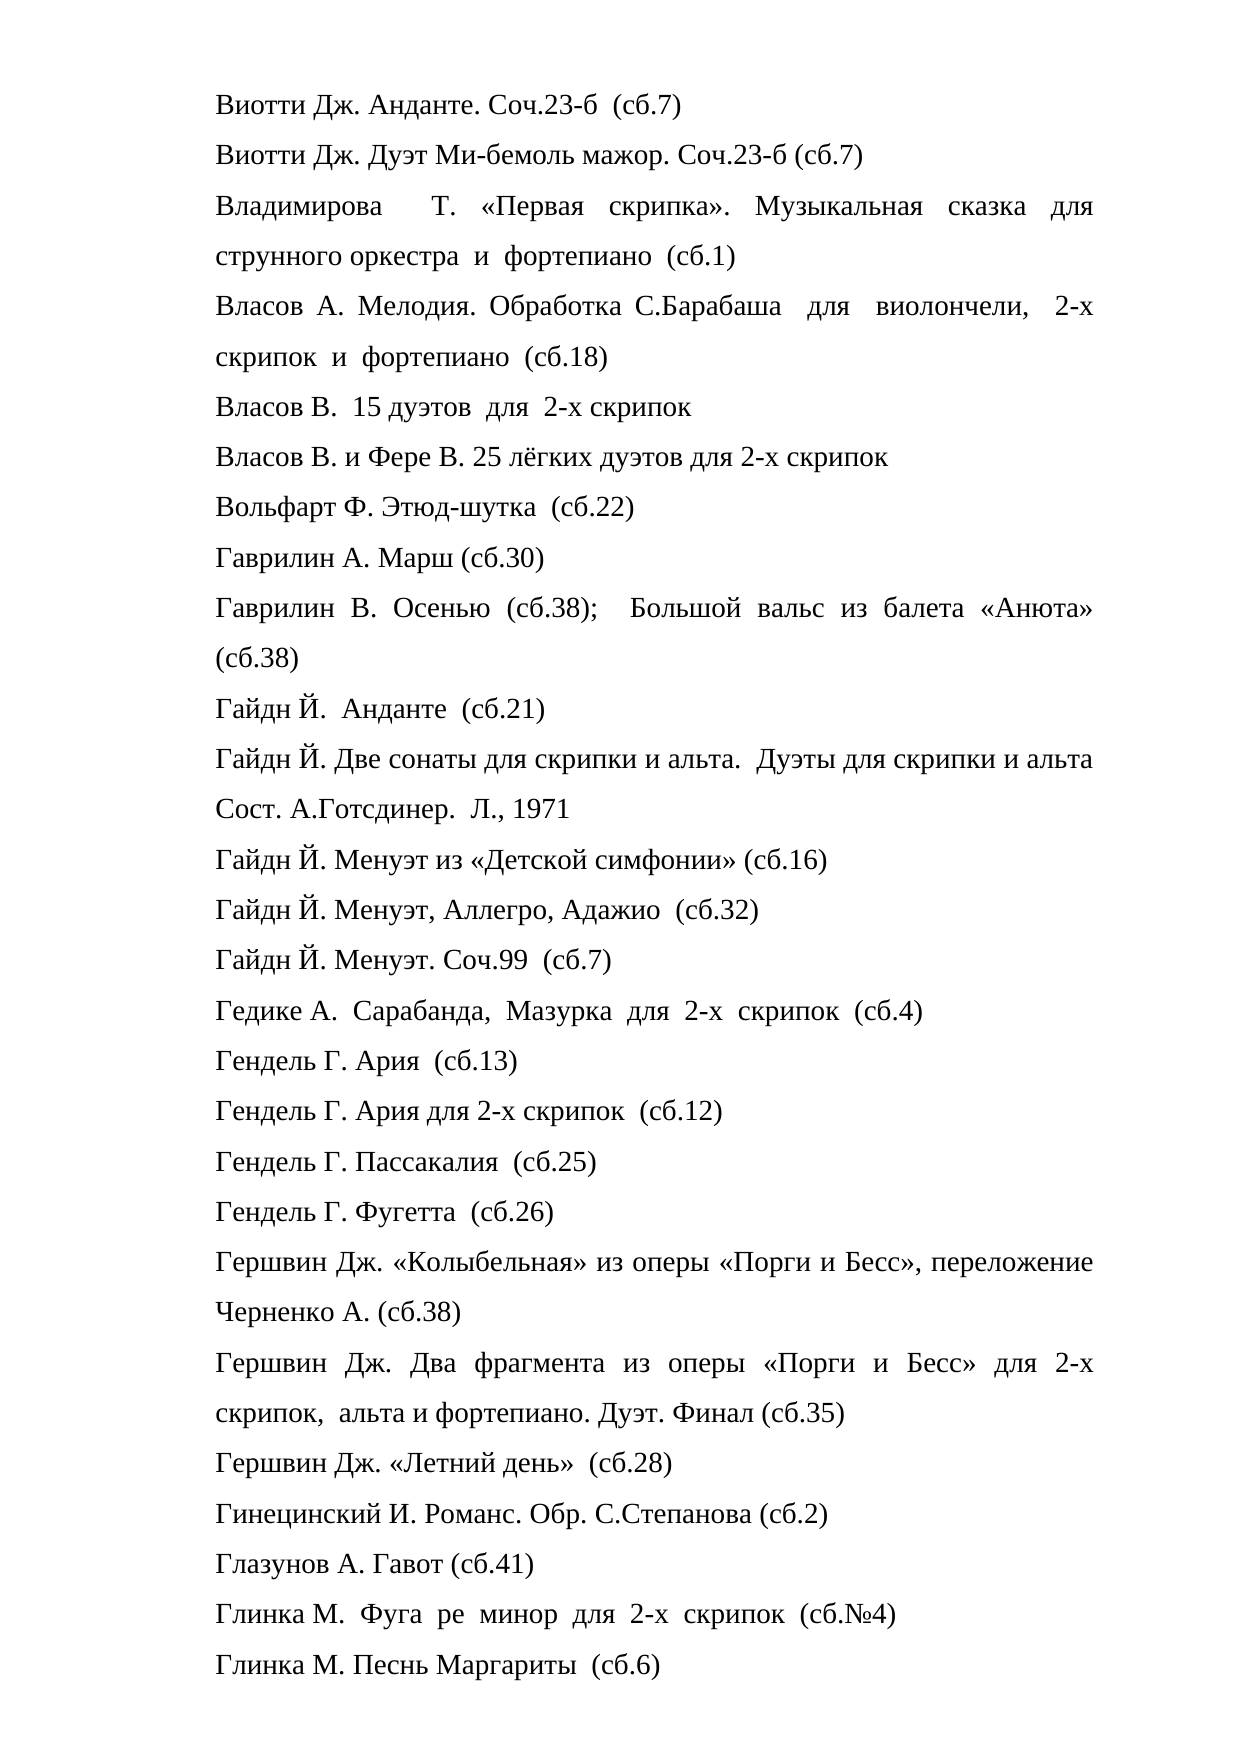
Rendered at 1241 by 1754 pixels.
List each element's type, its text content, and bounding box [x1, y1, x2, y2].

text Гершвин Дж. «Колыбельная» из оперы «Порги и Бесс», переложение Черненко А. (сб.38) [215, 1244, 1095, 1328]
text Гайдн Й. Менуэт. Соч.99 (сб.7) [215, 942, 1095, 976]
text Глинка М. Песнь Маргариты (сб.6) [215, 1647, 1095, 1680]
text Виотти Дж. Анданте. Соч.23-б (сб.7) [215, 87, 1095, 121]
text Гендель Г. Ария для 2-х скрипок (сб.12) [215, 1093, 1095, 1127]
text Гендель Г. Ария (сб.13) [215, 1043, 1095, 1077]
text Гершвин Дж. Два фрагмента из оперы «Порги и Бесс» для 2-х скрипок, альта и фортепиано. Дуэт. Финал (сб.35) [215, 1345, 1095, 1429]
text Гайдн Й. Менуэт из «Детской симфонии» (сб.16) [215, 842, 1095, 875]
text Гайдн Й. Менуэт, Аллегро, Адажио (сб.32) [215, 892, 1095, 926]
text Власов В. и Фере В. 25 лёгких дуэтов для 2-х скрипок [215, 439, 1095, 473]
text Гендель Г. Пассакалия (сб.25) [215, 1144, 1082, 1177]
text Власов А. Мелодия. Обработка С.Барабаша для виолончели, 2-х скрипок и фортепиано (сб.18) [215, 288, 1095, 372]
text Гендель Г. Фугетта (сб.26) [215, 1194, 1095, 1227]
text Глинка М. Фуга ре минор для 2-х скрипок (сб.№4) [215, 1596, 1095, 1630]
text Гайдн Й. Две сонаты для скрипки и альта. Дуэты для скрипки и альта Сост. А.Готсдинер. Л., 1971 [215, 741, 1095, 825]
text Гедике А. Сарабанда, Мазурка для 2-х скрипок (сб.4) [215, 993, 1095, 1026]
text Гайдн Й. Анданте (сб.21) [215, 691, 1095, 724]
text Власов В. 15 дуэтов для 2-х скрипок [215, 389, 1095, 422]
text Гинецинский И. Романс. Обр. С.Степанова (сб.2) [215, 1496, 1095, 1529]
text Глазунов А. Гавот (сб.41) [215, 1546, 1095, 1580]
text Гершвин Дж. «Летний день» (сб.28) [215, 1446, 1095, 1479]
text Гаврилин А. Марш (сб.30) [215, 540, 1095, 573]
text Вольфарт Ф. Этюд-шутка (сб.22) [215, 489, 1095, 523]
text Владимирова Т. «Первая скрипка». Музыкальная сказка для струнного оркестра и фортепиано (сб.1) [215, 188, 1095, 272]
text Гаврилин В. Осенью (сб.38); Большой вальс из балета «Анюта» (сб.38) [215, 590, 1095, 674]
text Виотти Дж. Дуэт Ми-бемоль мажор. Соч.23-б (сб.7) [215, 137, 1095, 171]
